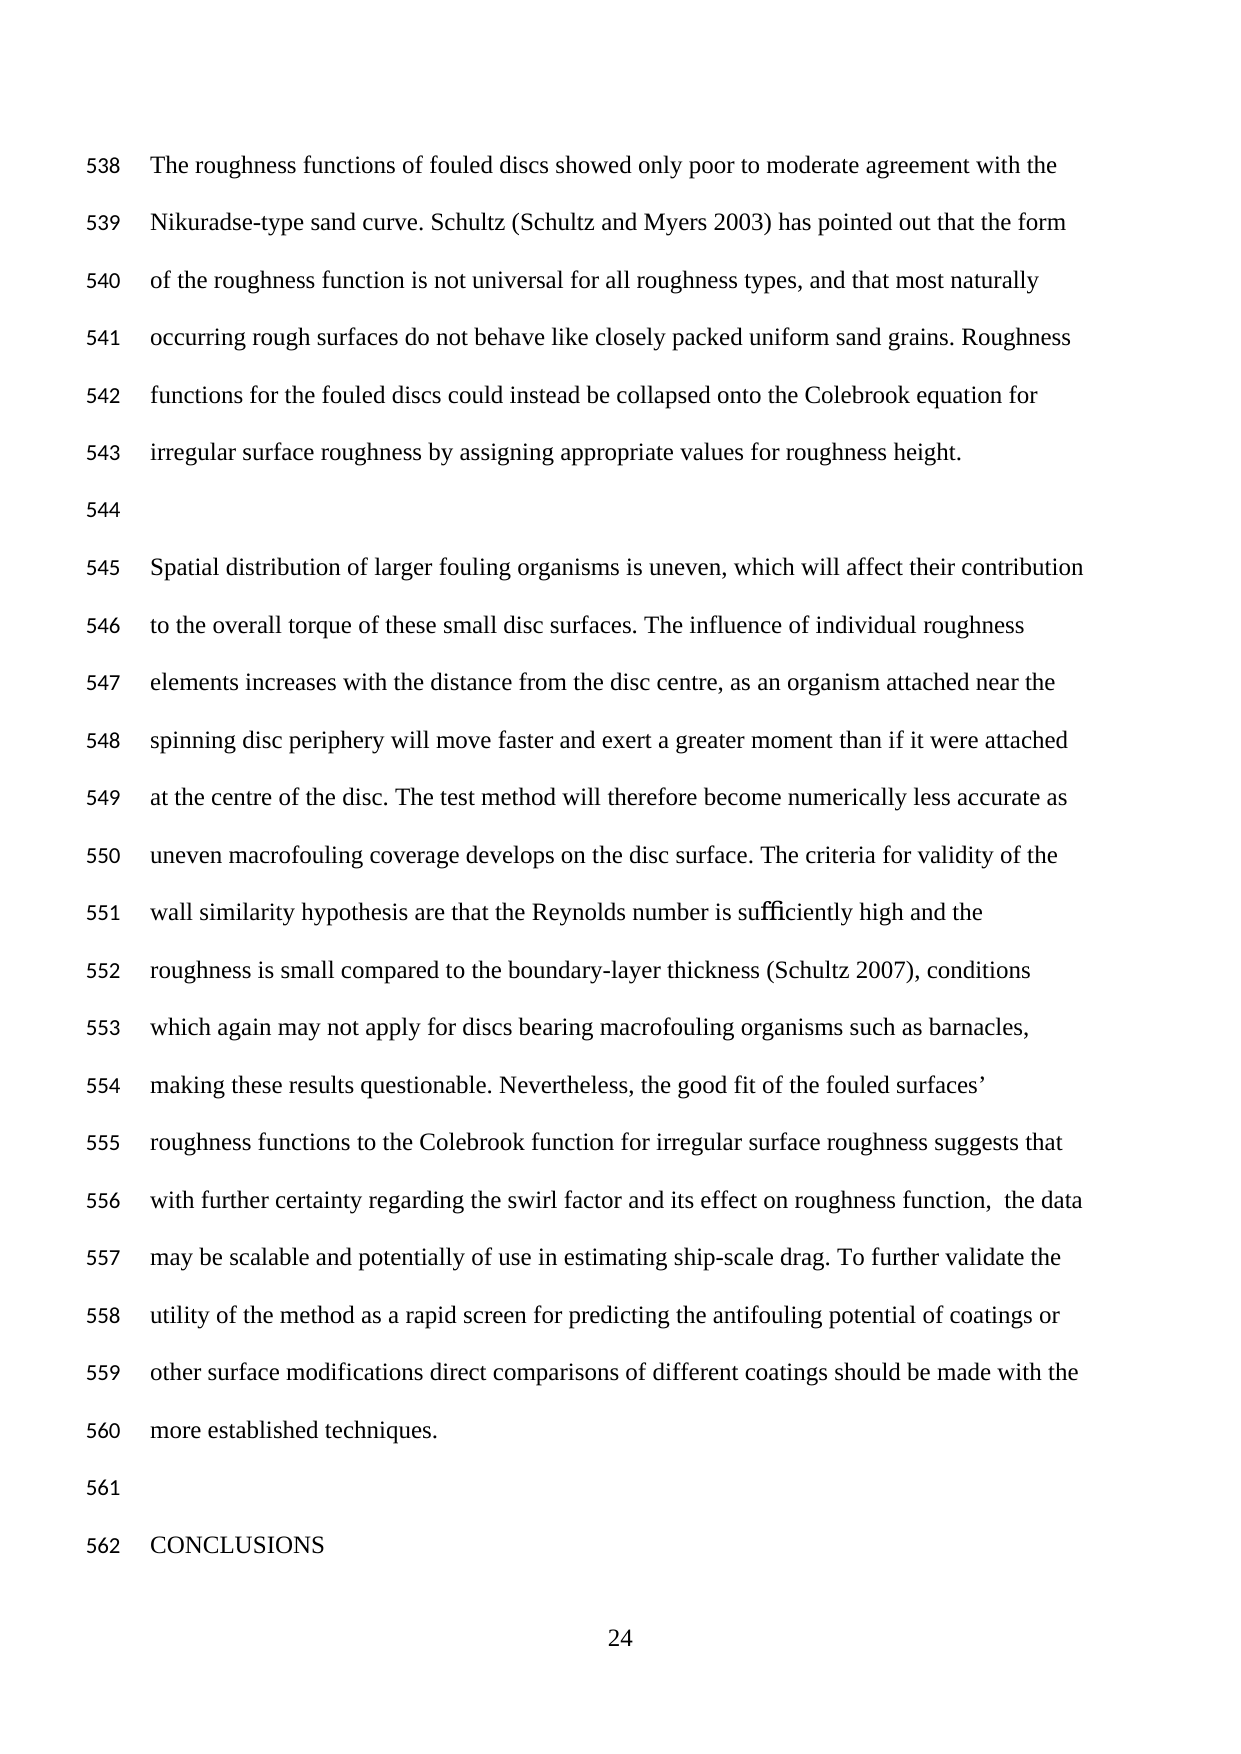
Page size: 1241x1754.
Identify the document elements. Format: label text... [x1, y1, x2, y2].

text Spatial distribution of larger fouling organisms is uneven, which will affect their contribution to the overall torque of these small disc surfaces. The influence of individual roughness elements increases with the distance from the disc centre, as an organism attached near the spinning disc periphery will move faster and exert a greater moment than if it were attached at the centre of the disc. The test method will therefore become numerically less accurate as uneven macrofouling coverage develops on the disc surface. The criteria for validity of the wall similarity hypothesis are that the Reynolds number is suﬃciently high and the roughness is small compared to the boundary-layer thickness (Schultz 2007), conditions which again may not apply for discs bearing macrofouling organisms such as barnacles, making these results questionable. Nevertheless, the good fit of the fouled surfaces’ roughness functions to the Colebrook function for irregular surface roughness suggests that with further certainty regarding the swirl factor and its effect on roughness function, the data may be scalable and potentially of use in estimating ship-scale drag. To further validate the utility of the method as a rapid screen for predicting the antifouling potential of coatings or other surface modifications direct comparisons of different coatings should be made with the more established techniques. [150, 552, 1090, 1444]
text CONCLUSIONS [150, 1530, 1090, 1559]
text The roughness functions of fouled discs showed only poor to moderate agreement with the Nikuradse-type sand curve. Schultz (Schultz and Myers 2003) has pointed out that the form of the roughness function is not universal for all roughness types, and that most naturally occurring rough surfaces do not behave like closely packed uniform sand grains. Roughness functions for the fouled discs could instead be collapsed onto the Colebrook equation for irregular surface roughness by assigning appropriate values for roughness height. [150, 150, 1090, 466]
